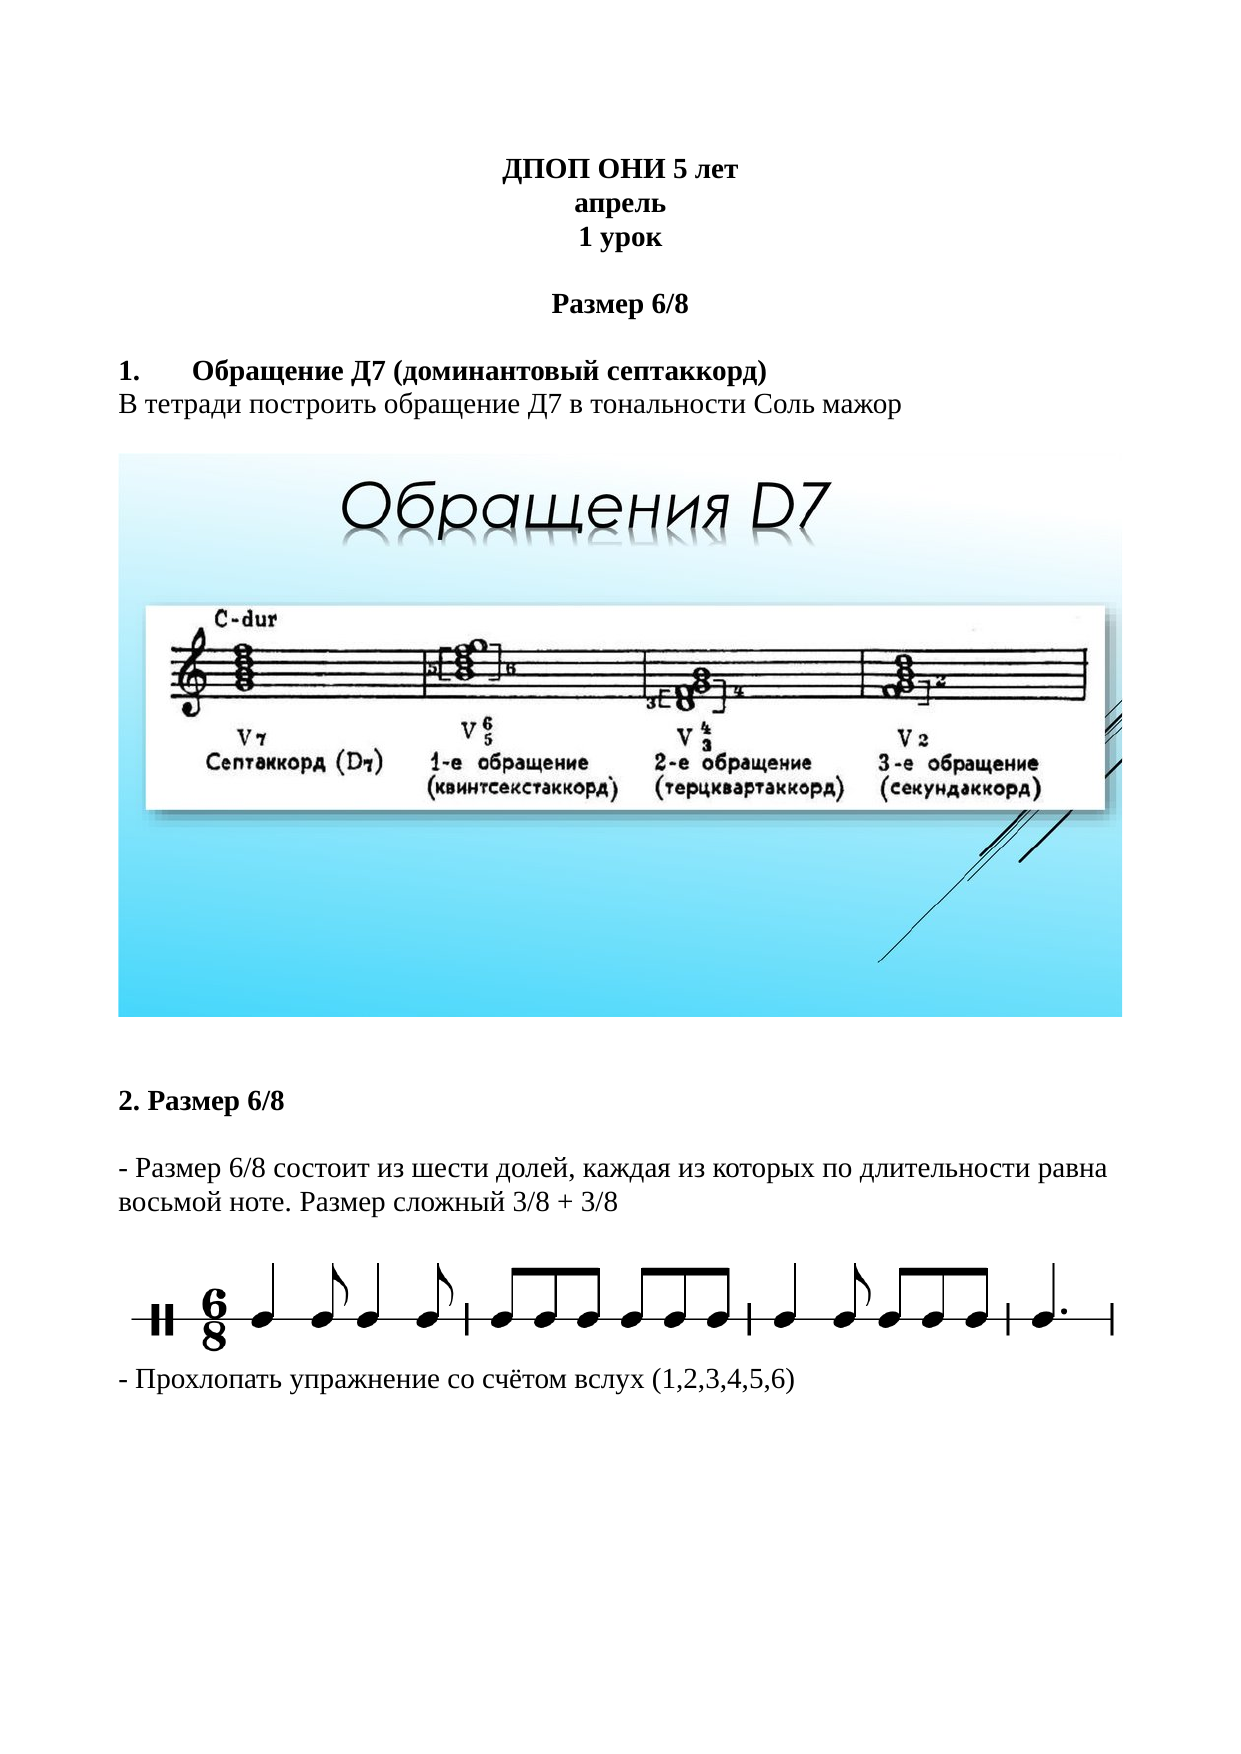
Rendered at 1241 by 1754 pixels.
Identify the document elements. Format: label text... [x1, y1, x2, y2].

text Размер 6/8 [118, 286, 1122, 319]
text В тетради построить обращение Д7 в тональности Соль мажор [118, 386, 1122, 420]
list Обращение Д7 (доминантовый септаккорд) [118, 353, 1122, 386]
text апрель [118, 185, 1122, 219]
picture [118, 453, 1123, 1017]
text 1 урок [118, 219, 1122, 252]
text - Прохлопать упражнение со счётом вслух (1,2,3,4,5,6) [118, 1361, 1122, 1394]
picture [118, 1251, 1123, 1361]
text ДПОП ОНИ 5 лет [118, 152, 1122, 185]
text - Размер 6/8 состоит из шести долей, каждая из которых по длительности равна восьмой ноте. Размер сложный 3/8 + 3/8 [118, 1150, 1122, 1217]
text 2. Размер 6/8 [118, 1083, 1122, 1117]
